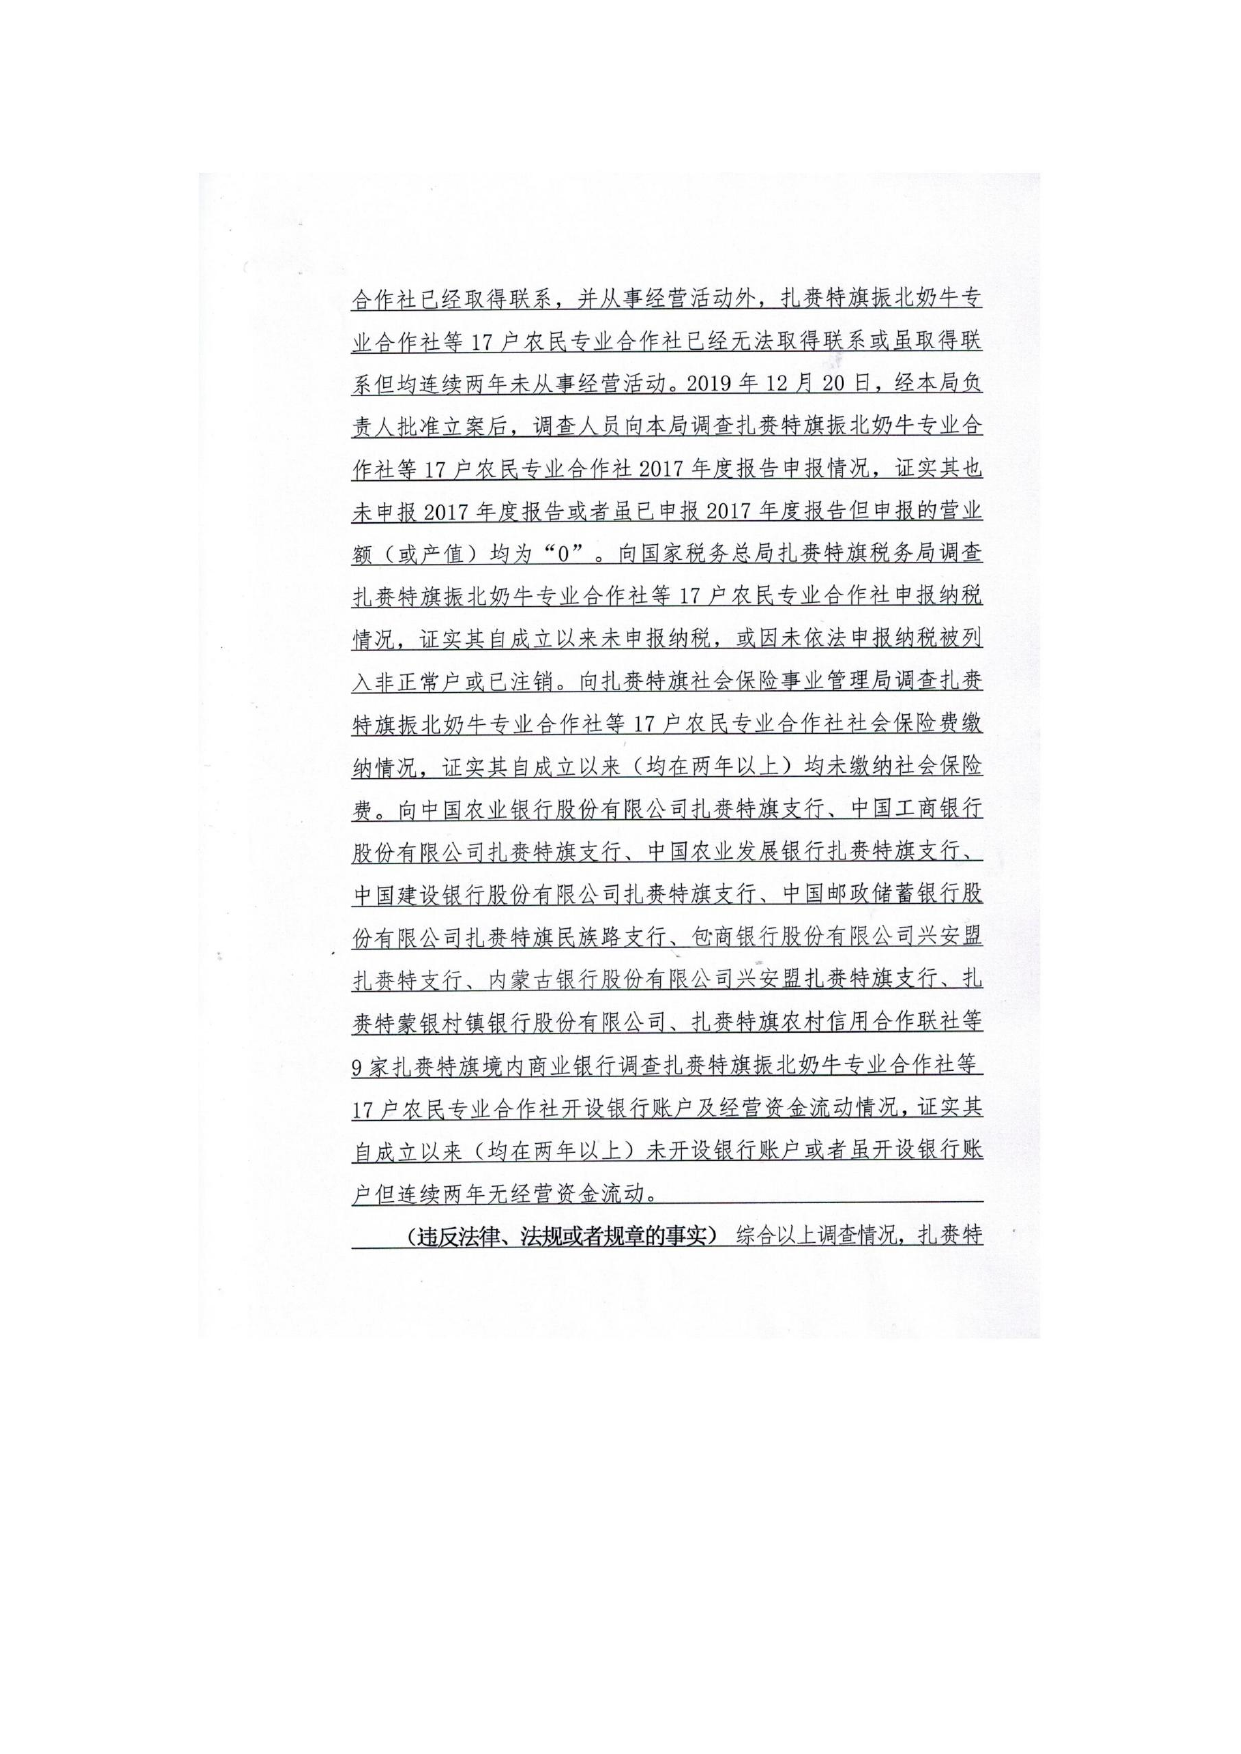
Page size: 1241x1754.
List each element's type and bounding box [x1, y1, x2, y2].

picture [187, 162, 1052, 1351]
